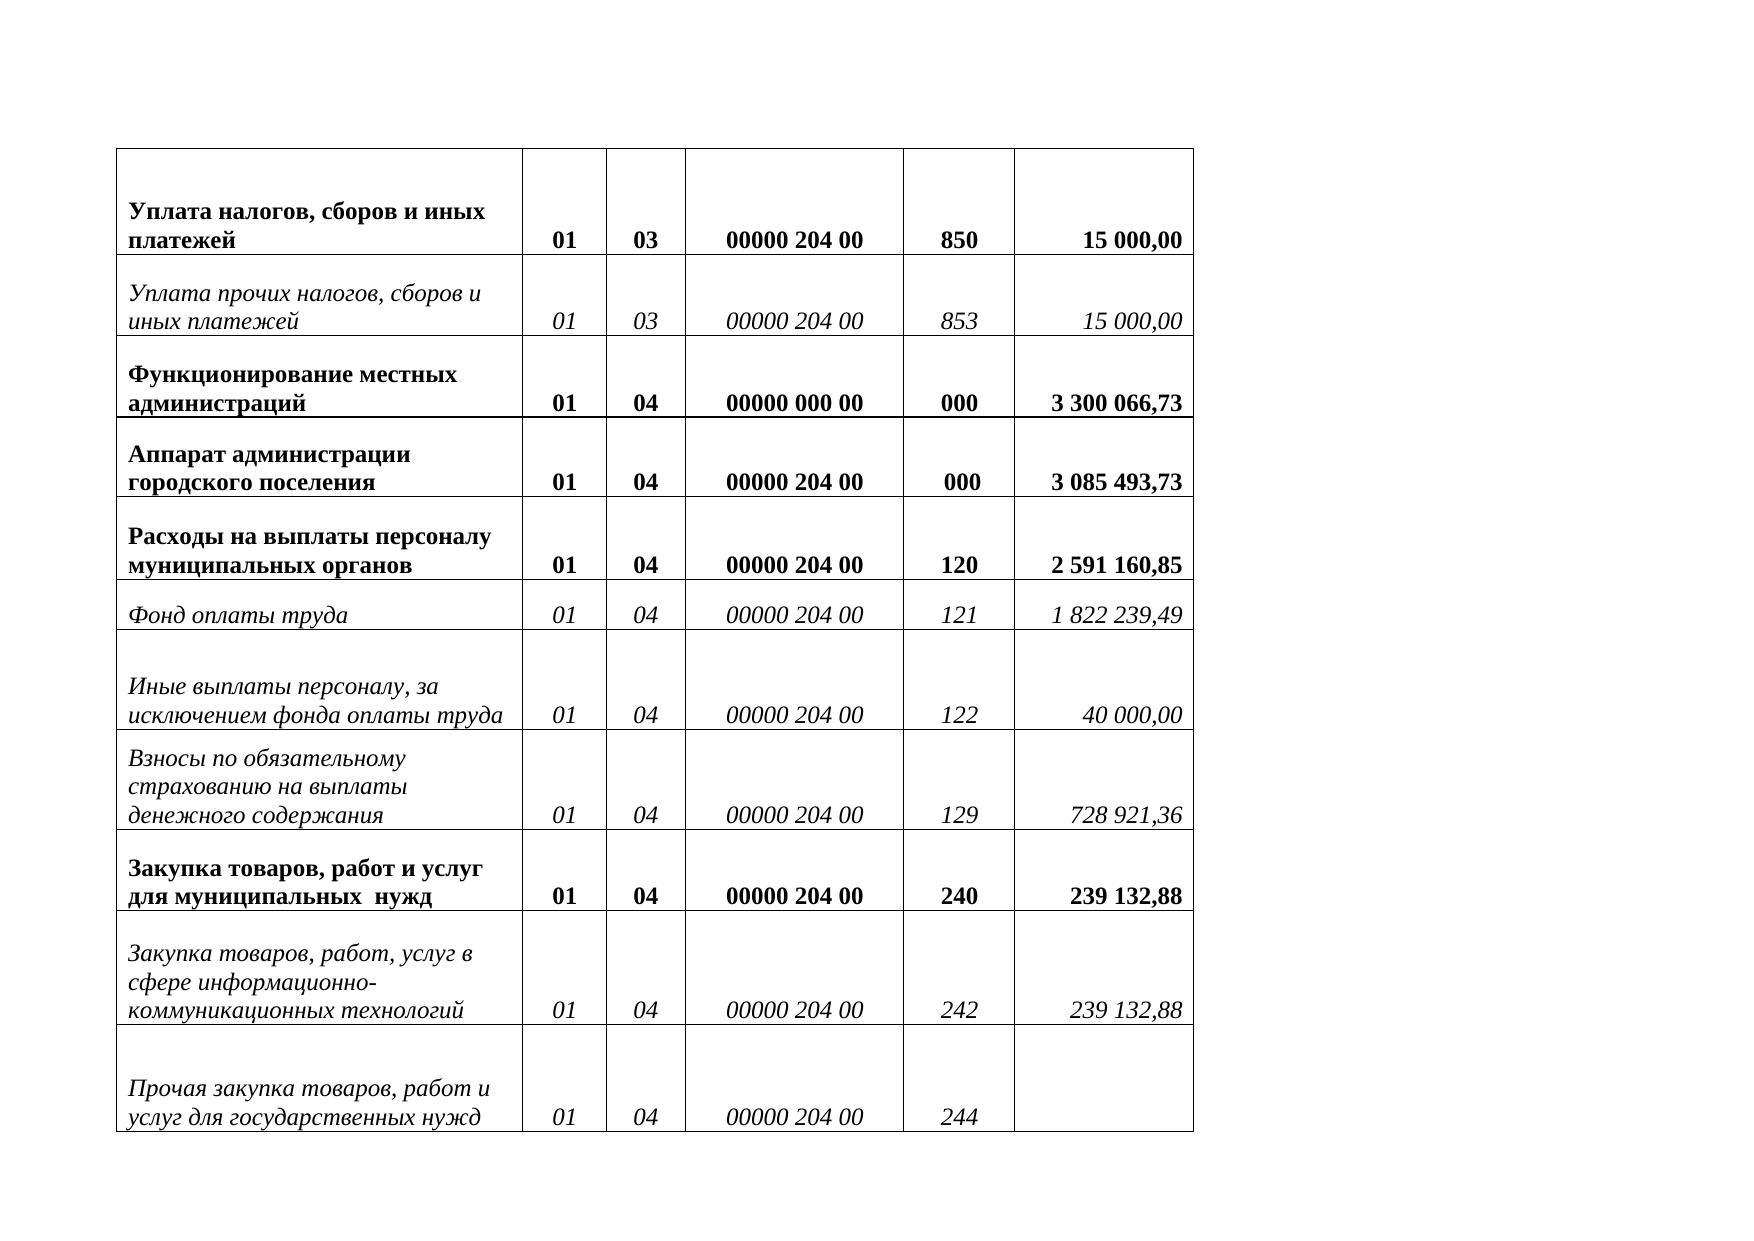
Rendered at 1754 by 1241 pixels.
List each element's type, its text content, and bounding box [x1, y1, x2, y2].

table_cell 03 [607, 255, 685, 335]
table_cell 122 [904, 630, 1014, 729]
table_cell 04 [607, 911, 685, 1024]
table_cell 239 132,88 [1015, 911, 1193, 1024]
table_cell 40 000,00 [1015, 630, 1193, 729]
table_cell 01 [523, 255, 606, 335]
table_cell 01 [523, 149, 606, 254]
table_cell Закупка товаров, работ и услуг для муниципальных нужд [117, 830, 522, 910]
table_cell 2 591 160,85 [1015, 497, 1193, 579]
table_cell 04 [607, 418, 685, 496]
table_cell 00000 204 00 [686, 911, 903, 1024]
table_cell 240 [904, 830, 1014, 910]
table_cell Уплата прочих налогов, сборов и иных платежей [117, 255, 522, 335]
table_cell 242 [904, 911, 1014, 1024]
table_cell 01 [523, 1025, 606, 1131]
table_cell 239 132,88 [1015, 830, 1193, 910]
table_cell 00000 204 00 [686, 730, 903, 829]
table_cell 00000 204 00 [686, 1025, 903, 1131]
table_cell 15 000,00 [1015, 149, 1193, 254]
table_cell 850 [904, 149, 1014, 254]
table_cell 04 [607, 630, 685, 729]
table_cell 121 [904, 580, 1014, 629]
table_cell Закупка товаров, работ, услуг в сфере информационно-коммуникационных технологий [117, 911, 522, 1024]
table_cell 01 [523, 630, 606, 729]
table_cell 00000 000 00 [686, 336, 903, 416]
table_cell Расходы на выплаты персоналу муниципальных органов [117, 497, 522, 579]
table_cell 00000 204 00 [686, 255, 903, 335]
table_cell 3 085 493,73 [1015, 418, 1193, 496]
table_cell 00000 204 00 [686, 580, 903, 629]
table_cell Фонд оплаты труда [117, 580, 522, 629]
table_cell 03 [607, 149, 685, 254]
table_cell 04 [607, 580, 685, 629]
table_cell 3 300 066,73 [1015, 336, 1193, 416]
table_cell 000 [904, 418, 1014, 496]
table_cell 04 [607, 497, 685, 579]
table_cell Функционирование местных администраций [117, 336, 522, 416]
table_cell 00000 204 00 [686, 418, 903, 496]
table_cell 01 [523, 497, 606, 579]
table_cell 15 000,00 [1015, 255, 1193, 335]
table_cell 129 [904, 730, 1014, 829]
table_cell 853 [904, 255, 1014, 335]
table_cell Уплата налогов, сборов и иных платежей [117, 149, 522, 254]
table_cell 01 [523, 830, 606, 910]
table_cell 01 [523, 580, 606, 629]
table_cell 01 [523, 336, 606, 416]
table_cell 04 [607, 1025, 685, 1131]
table_cell 00000 204 00 [686, 830, 903, 910]
table_cell Аппарат администрации городского поселения [117, 418, 522, 496]
table_cell 00000 204 00 [686, 149, 903, 254]
table_cell 00000 204 00 [686, 630, 903, 729]
table_cell 120 [904, 497, 1014, 579]
table_cell [1015, 1025, 1193, 1131]
table_cell 01 [523, 418, 606, 496]
table_cell 01 [523, 911, 606, 1024]
table_cell 728 921,36 [1015, 730, 1193, 829]
table_cell 1 822 239,49 [1015, 580, 1193, 629]
table_cell 00000 204 00 [686, 497, 903, 579]
table_cell 04 [607, 730, 685, 829]
table_cell 04 [607, 830, 685, 910]
table_cell 01 [523, 730, 606, 829]
table_cell Прочая закупка товаров, работ и услуг для государственных нужд [117, 1025, 522, 1131]
table_cell 04 [607, 336, 685, 416]
table_cell Иные выплаты персоналу, за исключением фонда оплаты труда [117, 630, 522, 729]
table_cell 244 [904, 1025, 1014, 1131]
table_cell 000 [904, 336, 1014, 416]
table_cell Взносы по обязательному страхованию на выплаты денежного содержания [117, 730, 522, 829]
